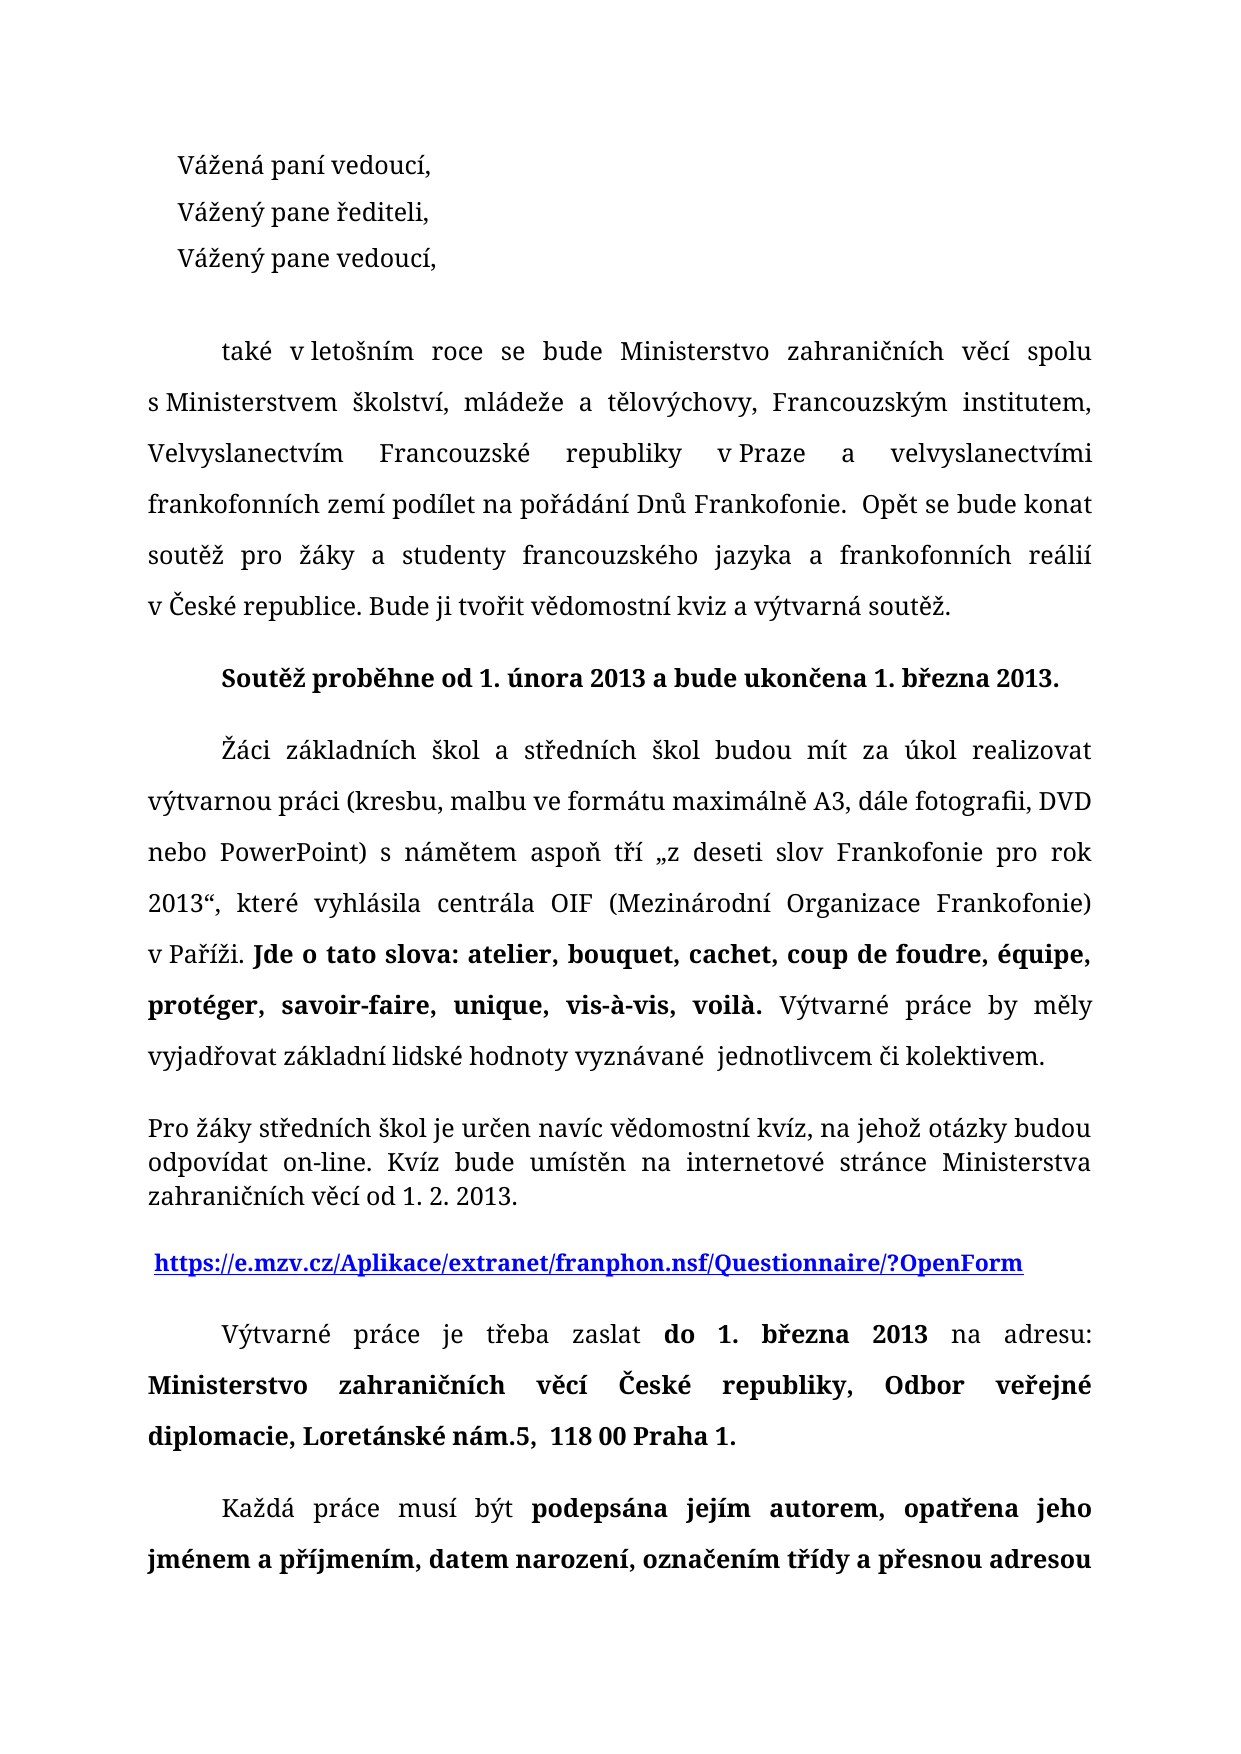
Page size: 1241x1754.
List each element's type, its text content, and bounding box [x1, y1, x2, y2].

text Vážená paní vedoucí, [148, 148, 1093, 182]
text Výtvarné práce je třeba zaslat do 1. března 2013 na adresu: Ministerstvo zahraničních věcí České republiky, Odbor veřejné diplomacie, Loretánské nám.5, 118 00 Praha 1. [148, 1316, 1093, 1452]
text https://e.mzv.cz/Aplikace/extranet/franphon.nsf/Questionnaire/?OpenForm [148, 1247, 1093, 1278]
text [148, 1490, 1093, 1575]
text Vážený pane vedoucí, [148, 241, 1093, 275]
text Žáci základních škol a středních škol budou mít za úkol realizovat výtvarnou práci (kresbu, malbu ve formátu maximálně A3, dále fotografii, DVD nebo PowerPoint) s námětem aspoň tří „z deseti slov Frankofonie pro rok 2013“, které vyhlásila centrála OIF (Mezinárodní Organizace Frankofonie) v Paříži. Jde o tato slova: atelier, bouquet, cachet, coup de foudre, équipe, protéger, savoir-faire, unique, vis-à-vis, voilà. Výtvarné práce by měly vyjadřovat základní lidské hodnoty vyznávané jednotlivcem či kolektivem. [148, 733, 1093, 1073]
text také v letošním roce se bude Ministerstvo zahraničních věcí spolu s Ministerstvem školství, mládeže a tělovýchovy, Francouzským institutem, Velvyslanectvím Francouzské republiky v Praze a velvyslanectvími frankofonních zemí podílet na pořádání Dnů Frankofonie. Opět se bude konat soutěž pro žáky a studenty francouzského jazyka a frankofonních reálií v České republice. Bude ji tvořit vědomostní kviz a výtvarná soutěž. [148, 334, 1093, 623]
text Pro žáky středních škol je určen navíc vědomostní kvíz, na jehož otázky budou odpovídat on-line. Kvíz bude umístěn na internetové stránce Ministerstva zahraničních věcí od 1. 2. 2013. [148, 1111, 1093, 1213]
text Vážený pane řediteli, [148, 194, 1093, 228]
text Soutěž proběhne od 1. února 2013 a bude ukončena 1. března 2013. [148, 661, 1093, 695]
